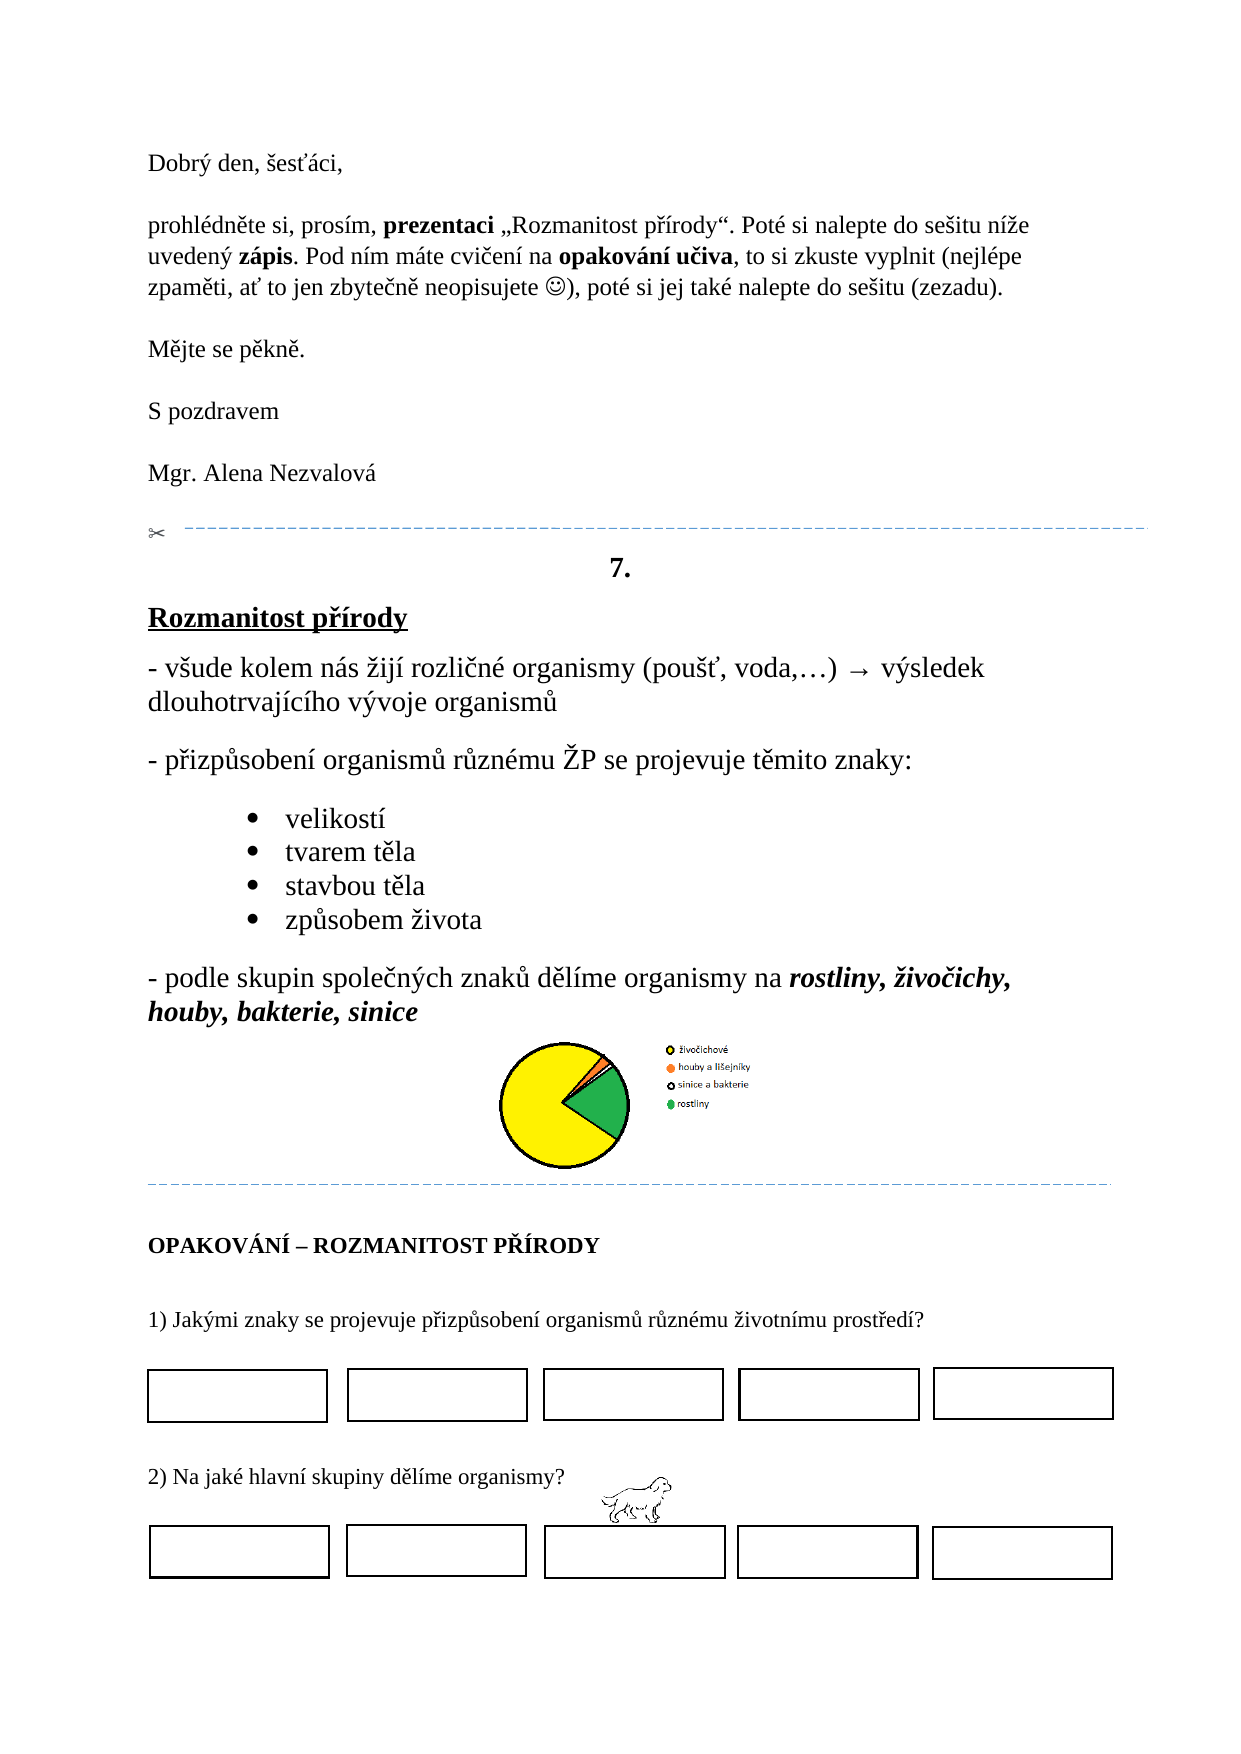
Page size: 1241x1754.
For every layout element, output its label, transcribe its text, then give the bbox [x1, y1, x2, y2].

text 7. [148, 550, 1093, 583]
list velikostí [248, 801, 1093, 834]
text Dobrý den, šesťáci, [148, 148, 1093, 176]
text Rozmanitost přírody [148, 600, 1093, 633]
list způsobem života [248, 902, 1093, 935]
list stavbou těla [248, 868, 1093, 902]
list tvarem těla [248, 834, 1093, 868]
picture [601, 1477, 672, 1523]
text ✂ [166, 518, 1093, 547]
picture [471, 1026, 769, 1183]
text Mgr. Alena Nezvalová [148, 458, 1093, 487]
text 2) Na jaké hlavní skupiny dělíme organismy? [148, 1463, 1093, 1489]
text OPAKOVÁNÍ – ROZMANITOST PŘÍRODY [148, 1232, 1093, 1258]
text - přizpůsobení organismů různému ŽP se projevuje těmito znaky: [148, 742, 1093, 776]
text Mějte se pěkně. [148, 334, 1093, 363]
text - všude kolem nás žijí rozličné organismy (poušť, voda,…) → výsledek dlouhotrvajícího vývoje organismů [148, 650, 1093, 717]
text - podle skupin společných znaků dělíme organismy na rostliny, živočichy, houby, bakterie, sinice [148, 960, 1093, 1027]
text prohlédněte si, prosím, prezentaci „Rozmanitost přírody“. Poté si nalepte do sešitu níže uvedený zápis. Pod ním máte cvičení na opakování učiva, to si zkuste vyplnit (nejlépe zpaměti, ať to jen zbytečně neopisujete ), poté si jej také nalepte do sešitu (zezadu). [148, 210, 1093, 301]
text S pozdravem [148, 396, 1093, 425]
text 1) Jakými znaky se projevuje přizpůsobení organismů různému životnímu prostředí? [148, 1306, 1093, 1333]
